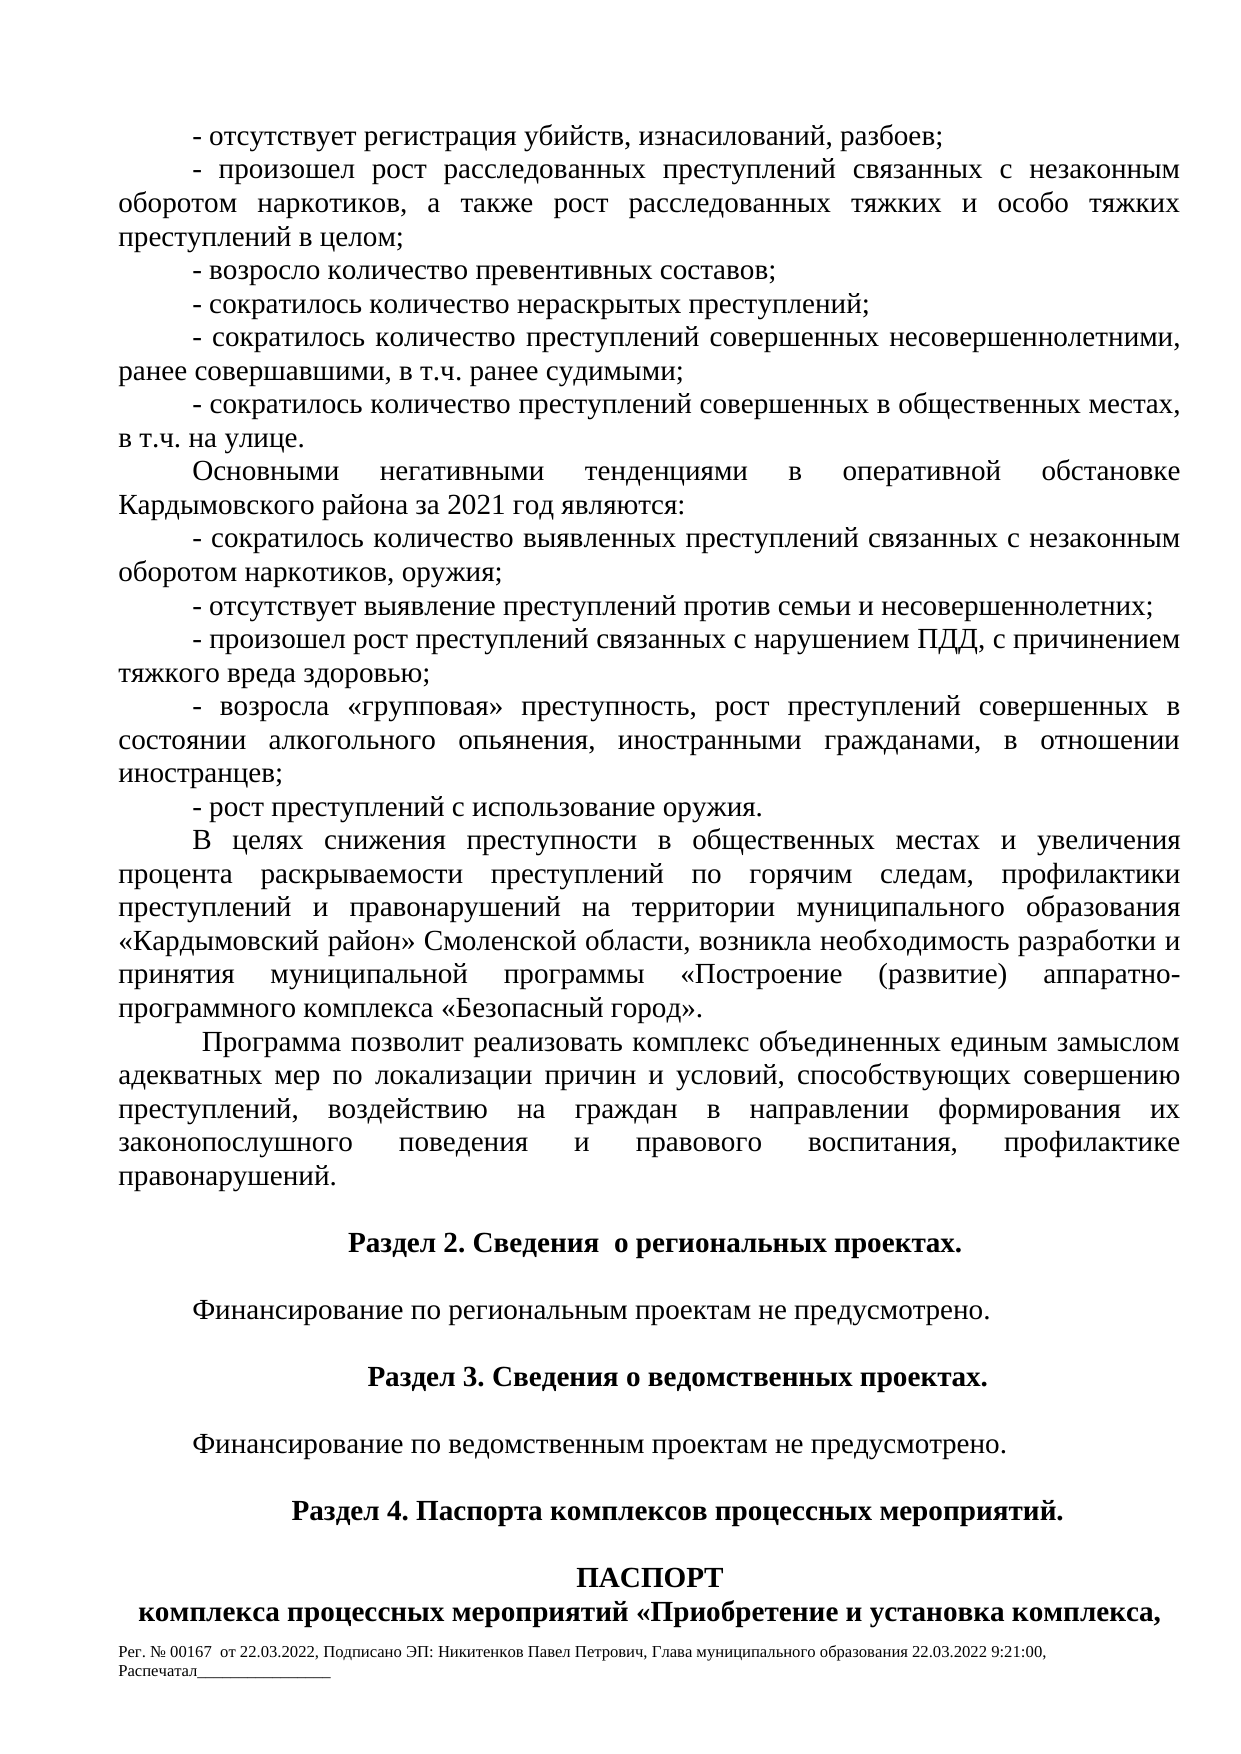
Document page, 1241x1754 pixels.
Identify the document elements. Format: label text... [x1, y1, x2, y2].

text ПАСПОРТ [118, 1560, 1181, 1594]
text Раздел 4. Паспорта комплексов процессных мероприятий. [118, 1493, 1181, 1527]
text - произошел рост расследованных преступлений связанных с незаконным оборотом наркотиков, а также рост расследованных тяжких и особо тяжких преступлений в целом; [118, 152, 1181, 252]
text Финансирование по региональным проектам не предусмотрено. [118, 1292, 1181, 1326]
text - отсутствует регистрация убийств, изнасилований, разбоев; [118, 118, 1181, 152]
text - отсутствует выявление преступлений против семьи и несовершеннолетних; [118, 588, 1181, 621]
text - сократилось количество преступлений совершенных в общественных местах, в т.ч. на улице. [118, 386, 1181, 453]
text Финансирование по ведомственным проектам не предусмотрено. [118, 1426, 1181, 1460]
text В целях снижения преступности в общественных местах и увеличения процента раскрываемости преступлений по горячим следам, профилактики преступлений и правонарушений на территории муниципального образования «Кардымовский район» Смоленской области, возникла необходимость разработки и принятия муниципальной программы «Построение (развитие) аппаратно-программного комплекса «Безопасный город». [118, 822, 1181, 1024]
text - произошел рост преступлений связанных с нарушением ПДД, с причинением тяжкого вреда здоровью; [118, 621, 1181, 688]
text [118, 1594, 1181, 1627]
text Программа позволит реализовать комплекс объединенных единым замыслом адекватных мер по локализации причин и условий, способствующих совершению преступлений, воздействию на граждан в направлении формирования их законопослушного поведения и правового воспитания, профилактике правонарушений. [118, 1024, 1181, 1191]
text - сократилось количество выявленных преступлений связанных с незаконным оборотом наркотиков, оружия; [118, 521, 1181, 588]
text Раздел 2. Сведения о региональных проектах. [118, 1225, 1192, 1258]
text - сократилось количество нераскрытых преступлений; [118, 286, 1181, 319]
text - рост преступлений с использование оружия. [118, 789, 1181, 822]
text Основными негативными тенденциями в оперативной обстановке Кардымовского района за 2021 год являются: [118, 453, 1181, 521]
text Раздел 3. Сведения о ведомственных проектах. [118, 1359, 1181, 1393]
text - сократилось количество преступлений совершенных несовершеннолетними, ранее совершавшими, в т.ч. ранее судимыми; [118, 319, 1181, 386]
text - возросло количество превентивных составов; [118, 252, 1181, 286]
text - возросла «групповая» преступность, рост преступлений совершенных в состоянии алкогольного опьянения, иностранными гражданами, в отношении иностранцев; [118, 688, 1181, 789]
